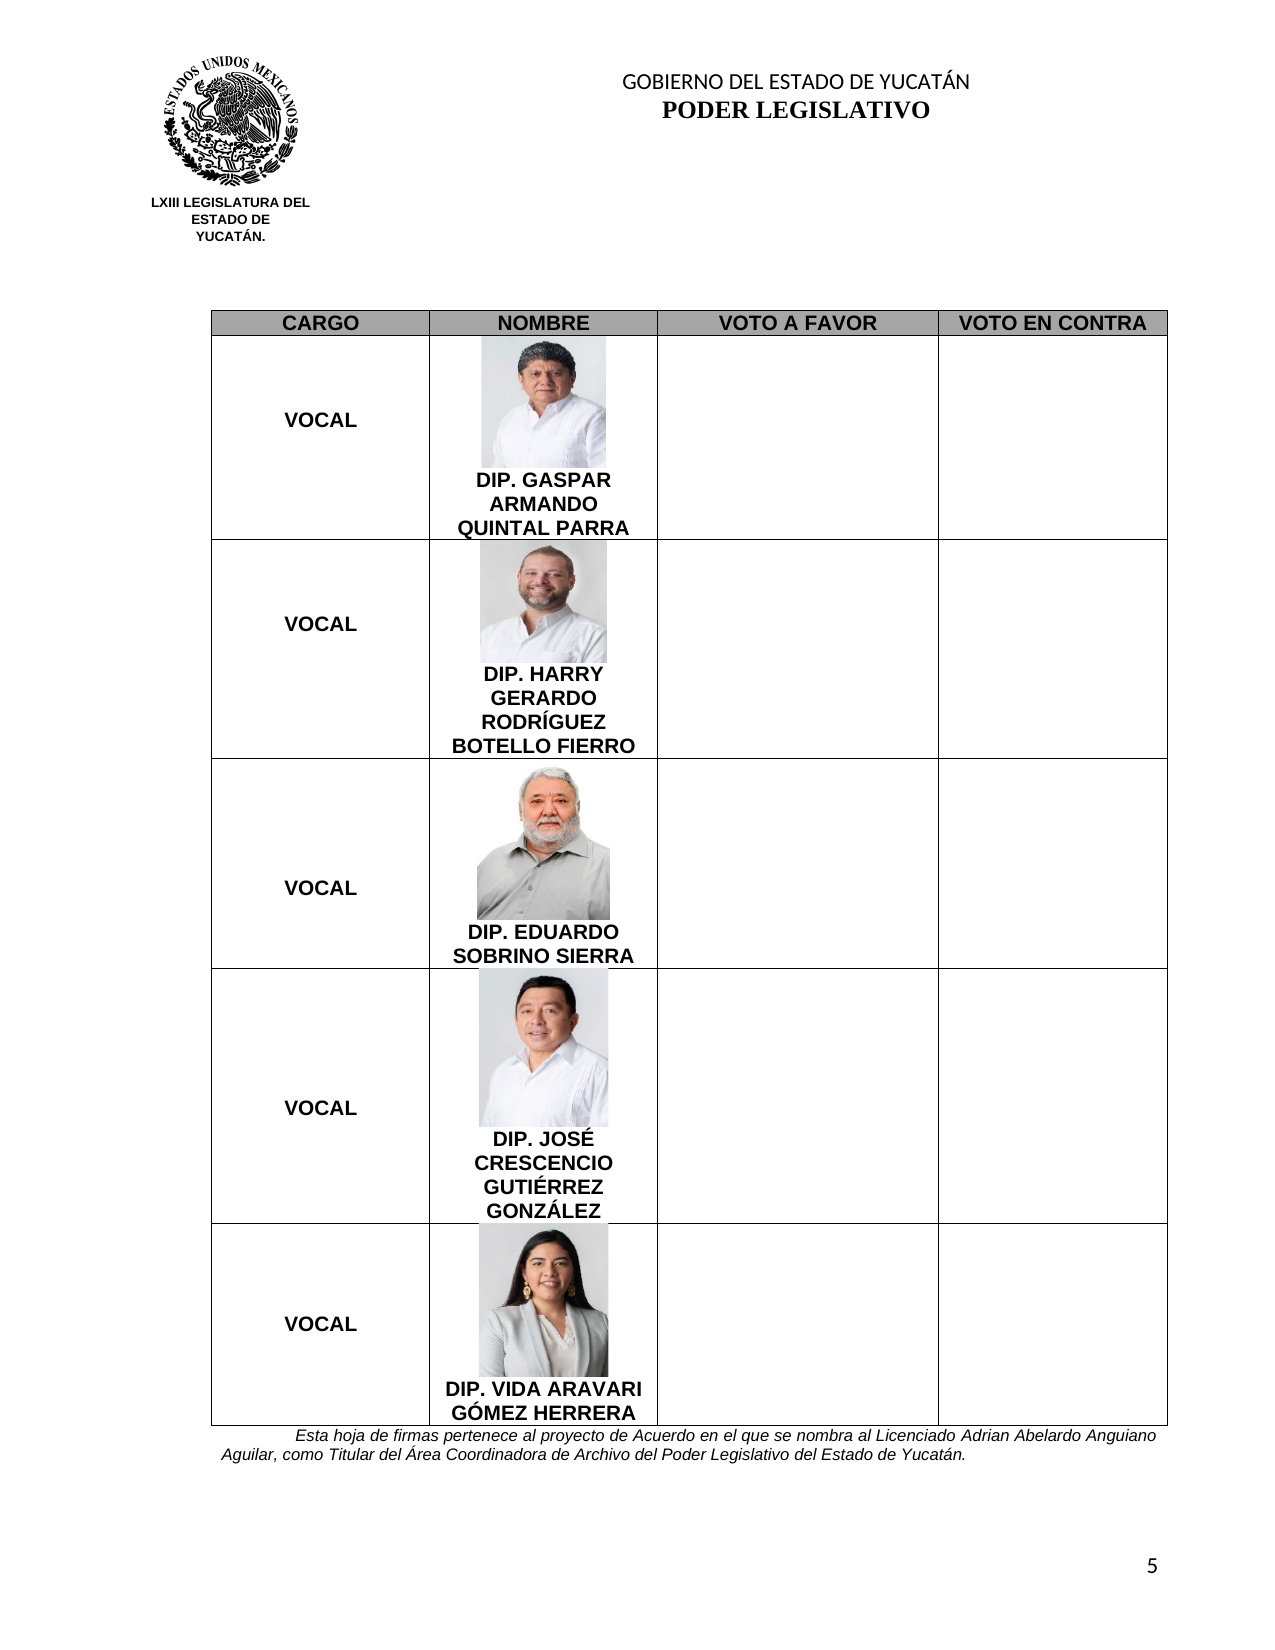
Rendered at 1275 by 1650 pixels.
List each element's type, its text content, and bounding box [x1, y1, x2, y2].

table_cell [939, 1224, 1167, 1425]
table_cell [939, 336, 1167, 539]
picture [481, 336, 606, 468]
table_cell DIP. JOSÉ CRESCENCIO GUTIÉRREZ GONZÁLEZ [430, 969, 657, 1223]
table_cell VOCAL [212, 759, 429, 968]
table_cell DIP. GASPAR ARMANDO QUINTAL PARRA [430, 336, 657, 539]
table_header CARGO [212, 311, 429, 335]
table_cell DIP. EDUARDO SOBRINO SIERRA [430, 759, 657, 968]
picture [131, 24, 331, 218]
table_cell [939, 540, 1167, 758]
picture [477, 759, 610, 920]
table_cell VOCAL [212, 336, 429, 539]
picture [478, 1223, 609, 1377]
table_cell [939, 969, 1167, 1223]
table_cell VOCAL [212, 969, 429, 1223]
picture [478, 968, 609, 1127]
table_cell DIP. HARRY GERARDO RODRÍGUEZ BOTELLO FIERRO [430, 540, 657, 758]
table_cell [939, 759, 1167, 968]
text Esta hoja de firmas pertenece al proyecto de Acuerdo en el que se nombra al Licenciado Adrian Abelardo Anguiano Aguilar, como Titular del Área Coordinadora de Archivo del Poder Legislativo del Estado de Yucatán. [221, 1426, 1158, 1464]
table_header nombre [430, 311, 657, 335]
table_cell [658, 969, 938, 1223]
table_cell [658, 540, 938, 758]
picture [480, 540, 607, 663]
table_cell VOCAL [212, 1224, 429, 1425]
table_cell VOCAL [212, 540, 429, 758]
table_header VOTO A FAVOR [658, 311, 938, 335]
table_header VOTO EN CONTRA [939, 311, 1167, 335]
table_cell [658, 336, 938, 539]
table_cell [658, 759, 938, 968]
table_cell [658, 1224, 938, 1425]
table_cell DIP. VIDA ARAVARI GÓMEZ HERRERA [430, 1224, 657, 1425]
